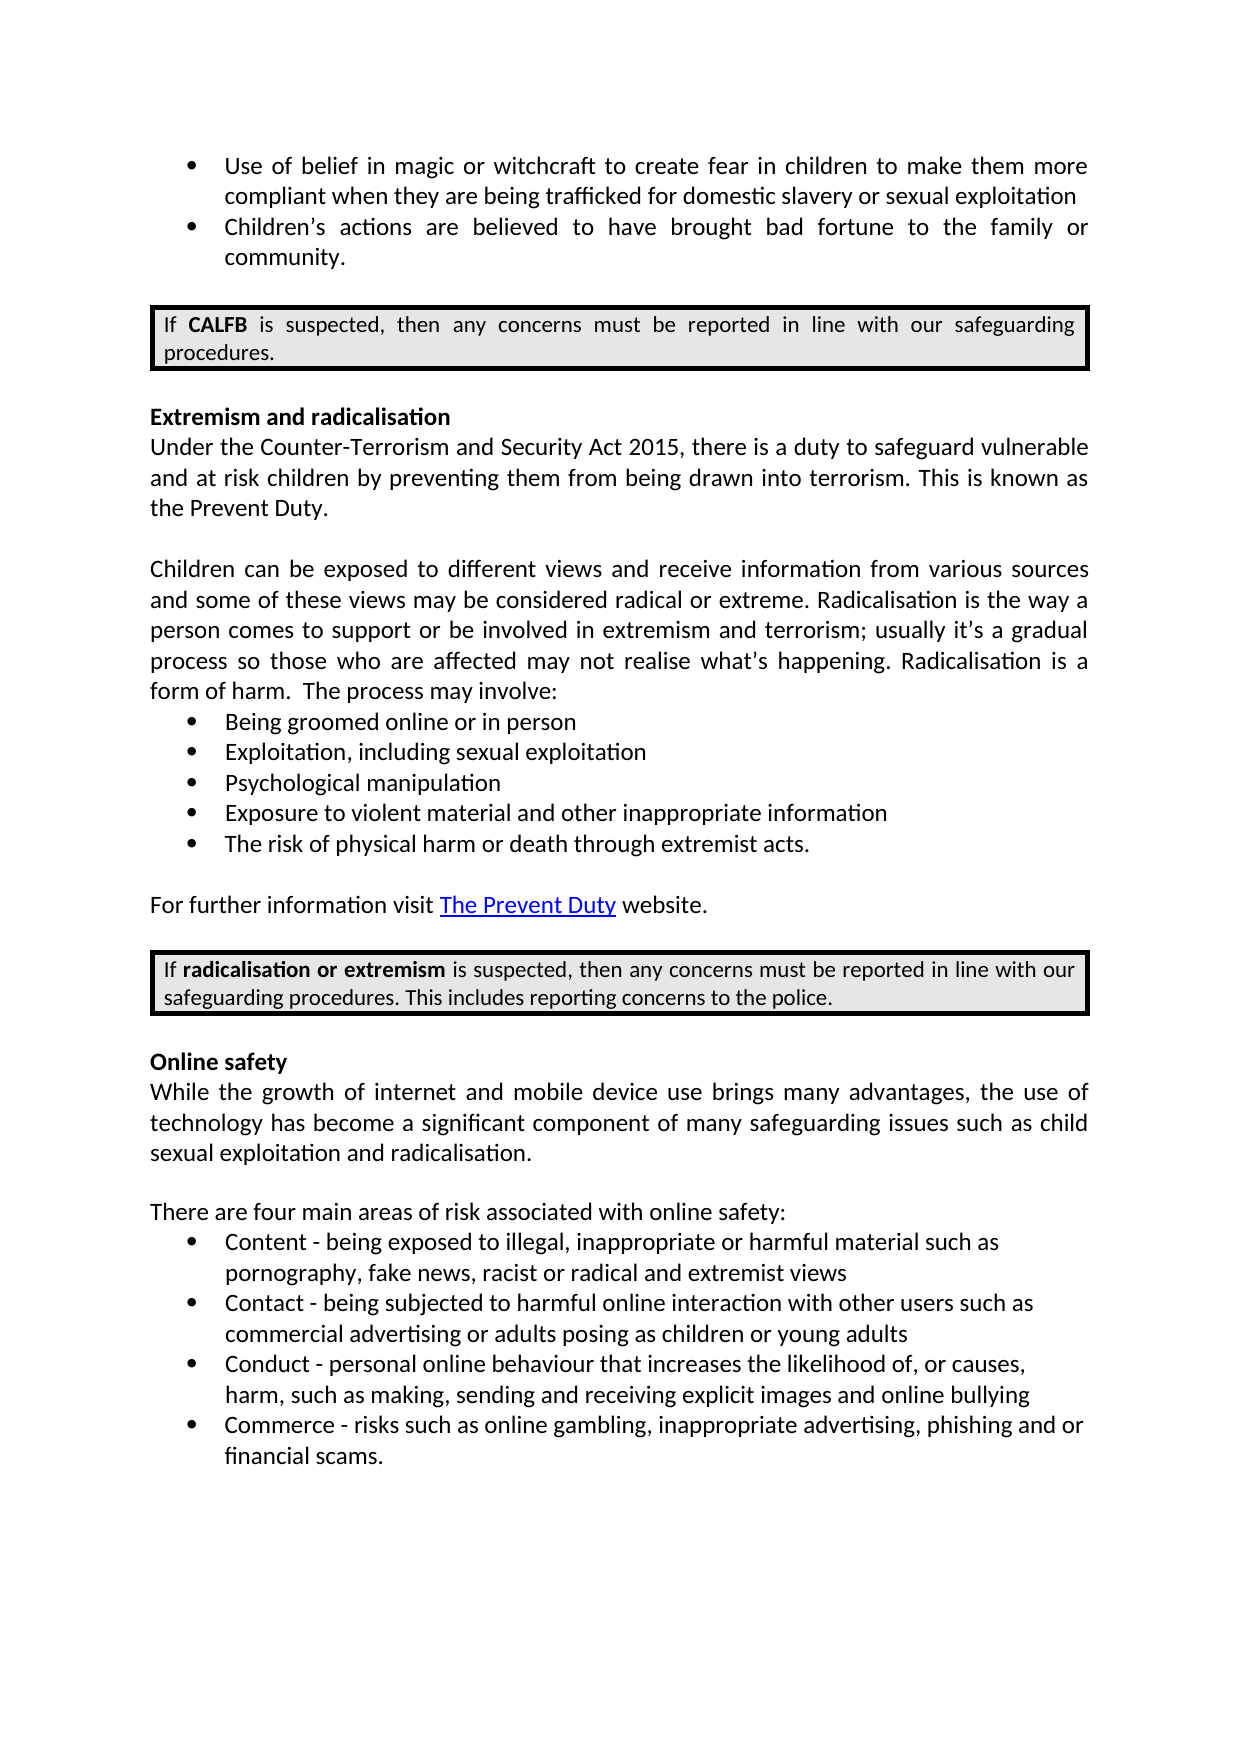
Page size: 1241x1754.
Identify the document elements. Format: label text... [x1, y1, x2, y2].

list Content - being exposed to illegal, inappropriate or harmful material such as pornography, fake news, racist or radical and extremist views [187, 1227, 1090, 1288]
list Children’s actions are believed to have brought bad fortune to the family or community. [187, 211, 1090, 272]
list Use of belief in magic or witchcraft to create fear in children to make them more compliant when they are being trafficked for domestic slavery or sexual exploitation [187, 150, 1090, 211]
text Online safety [150, 1046, 1090, 1076]
text For further information visit The Prevent Duty website. [150, 889, 1090, 919]
list Being groomed online or in person [187, 706, 1090, 736]
list Conduct - personal online behaviour that increases the likelihood of, or causes, harm, such as making, sending and receiving explicit images and online bullying [187, 1349, 1090, 1410]
text While the growth of internet and mobile device use brings many advantages, the use of technology has become a significant component of many safeguarding issues such as child sexual exploitation and radicalisation. [150, 1076, 1090, 1168]
text There are four main areas of risk associated with online safety: [150, 1196, 1090, 1227]
list Exposure to violent material and other inappropriate information [187, 797, 1090, 828]
list Exploitation, including sexual exploitation [187, 736, 1090, 767]
list Psychological manipulation [187, 767, 1090, 797]
table_header If radicalisation or extremism is suspected, then any concerns must be reported in line with our safeguarding procedures. This includes reporting concerns to the police. [155, 955, 1085, 1011]
list The risk of physical harm or death through extremist acts. [187, 828, 1090, 858]
list Contact - being subjected to harmful online interaction with other users such as commercial advertising or adults posing as children or young adults [187, 1288, 1090, 1349]
text Children can be exposed to different views and receive information from various sources and some of these views may be considered radical or extreme. Radicalisation is the way a person comes to support or be involved in extremism and terrorism; usually it’s a gradual process so those who are affected may not realise what’s happening. Radicalisation is a form of harm. The process may involve: [150, 553, 1090, 706]
text Under the Counter-Terrorism and Security Act 2015, there is a duty to safeguard vulnerable and at risk children by preventing them from being drawn into terrorism. This is known as the Prevent Duty. [150, 431, 1090, 523]
text Extremism and radicalisation [150, 401, 1090, 431]
list Commerce - risks such as online gambling, inappropriate advertising, phishing and or financial scams. [187, 1410, 1090, 1471]
table_header If CALFB is suspected, then any concerns must be reported in line with our safeguarding procedures. [155, 310, 1085, 366]
